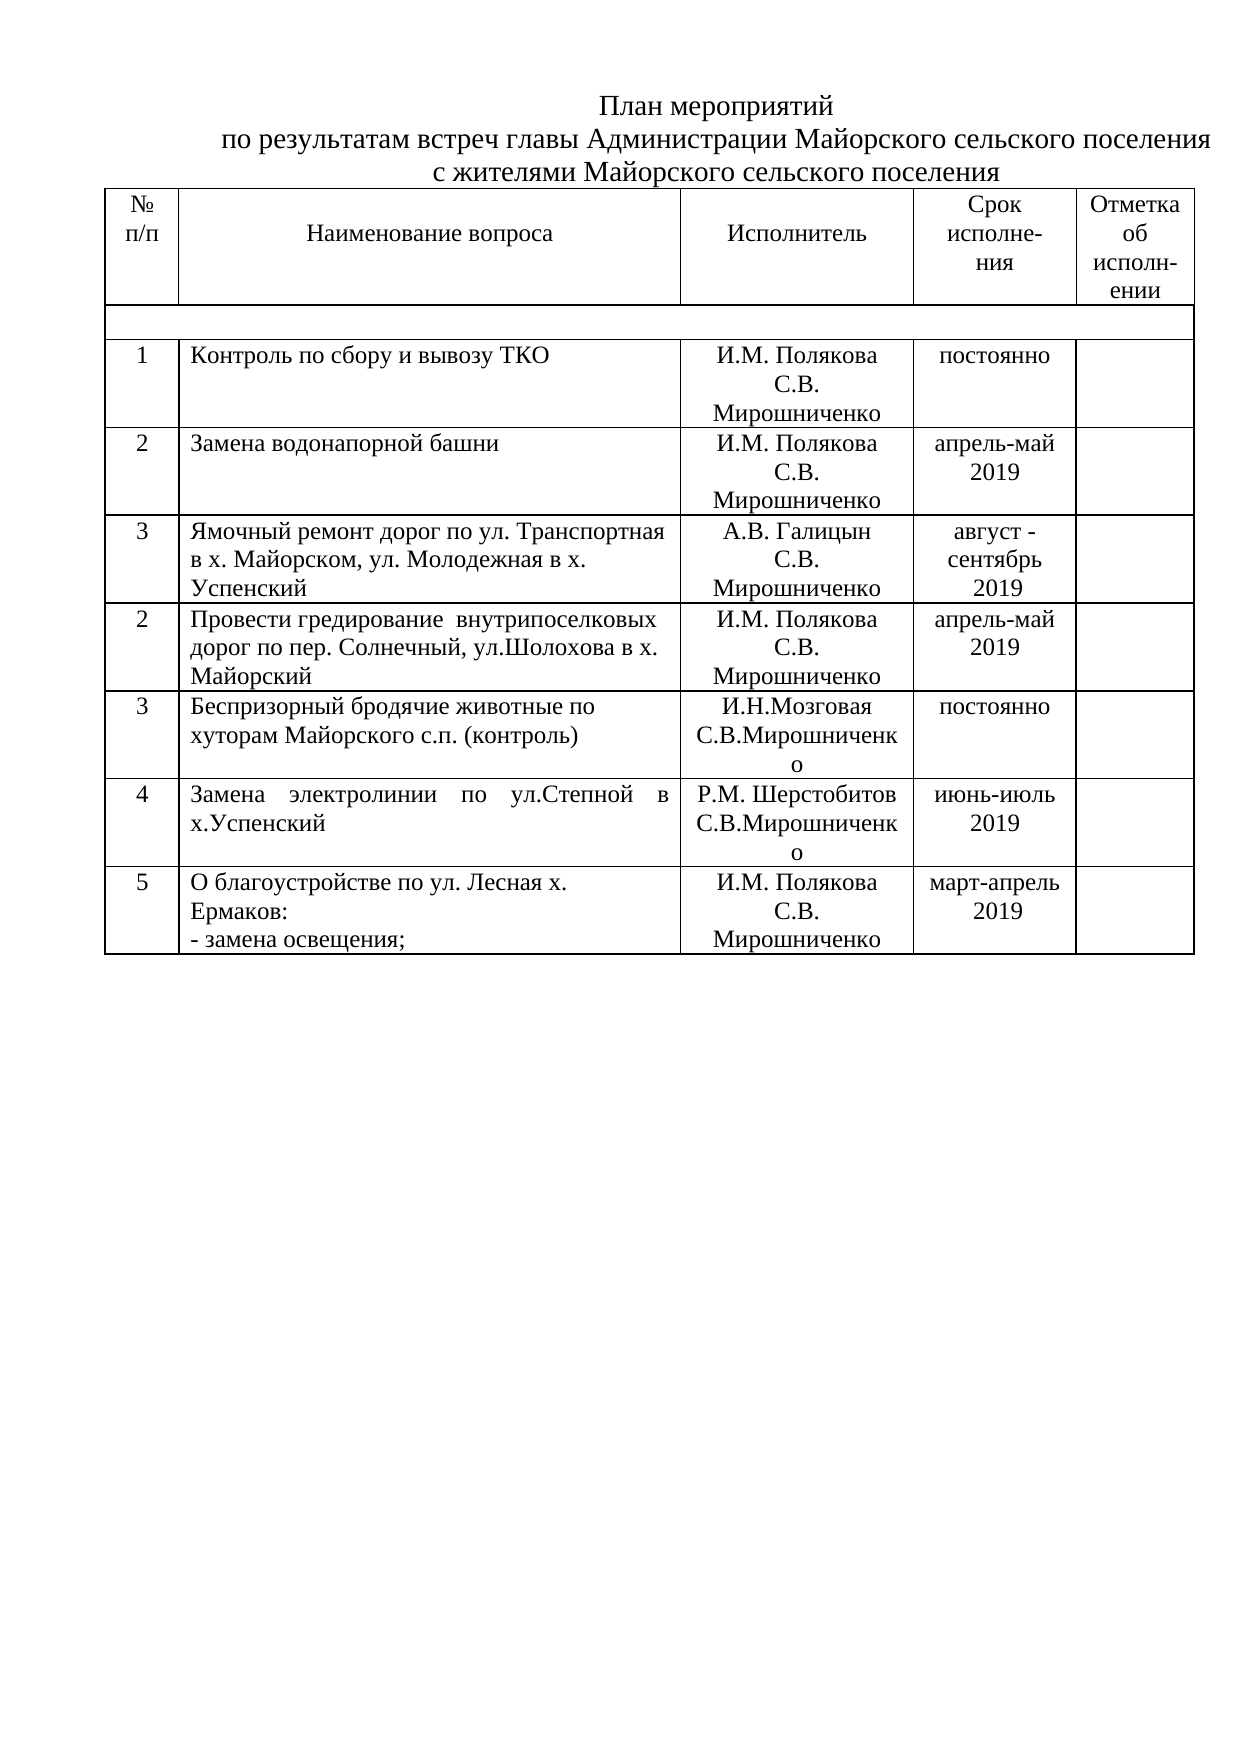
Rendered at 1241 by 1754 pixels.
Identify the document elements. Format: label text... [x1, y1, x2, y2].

table_cell апрель-май 2019 [914, 604, 1075, 690]
table_cell [1077, 428, 1193, 514]
table_cell [1077, 692, 1193, 778]
table_cell О благоустройстве по ул. Лесная х. Ермаков: - замена освещения; [180, 867, 680, 953]
table_cell [1077, 340, 1193, 426]
table_cell март-апрель 2019 [914, 867, 1075, 953]
table_cell И.Н.Мозговая С.В.Мирошниченко [681, 692, 913, 778]
table_cell [1077, 516, 1193, 602]
table_cell апрель-май 2019 [914, 428, 1075, 514]
table_cell август - сентябрь 2019 [914, 516, 1075, 602]
table_cell Провести гредирование внутрипоселковых дорог по пер. Солнечный, ул.Шолохова в х. Майорский [180, 604, 680, 690]
table_cell А.В. Галицын С.В. Мирошниченко [681, 516, 913, 602]
table_header № п/п [106, 189, 178, 304]
table_cell Р.М. Шерстобитов С.В.Мирошниченко [681, 779, 913, 866]
table_header Исполнитель [681, 189, 913, 304]
text План мероприятий [74, 89, 1240, 122]
table_cell 1 [106, 340, 178, 426]
table_cell Замена электролинии по ул.Степной в х.Успенский [180, 779, 680, 866]
table_cell 2 [106, 428, 178, 514]
table_cell июнь-июль 2019 [914, 779, 1075, 866]
table_header Наименование вопроса [179, 189, 680, 304]
table_cell [1077, 867, 1193, 953]
table_cell постоянно [914, 340, 1075, 426]
table_cell Замена водонапорной башни [180, 428, 680, 514]
table_cell 4 [106, 779, 178, 866]
text по результатам встреч главы Администрации Майорского сельского поселения [74, 122, 1240, 155]
table_cell Беспризорный бродячие животные по хуторам Майорского с.п. (контроль) [180, 692, 680, 778]
table_cell И.М. Полякова С.В. Мирошниченко [681, 867, 913, 953]
table_cell [1077, 604, 1193, 690]
table_cell [1077, 779, 1193, 866]
table_cell И.М. Полякова С.В. Мирошниченко [681, 340, 913, 426]
table_cell Контроль по сбору и вывозу ТКО [180, 340, 680, 426]
table_cell И.М. Полякова С.В. Мирошниченко [681, 428, 913, 514]
table_cell [106, 306, 1193, 339]
table_cell постоянно [914, 692, 1075, 778]
table_cell 5 [106, 867, 178, 953]
table_cell 2 [106, 604, 178, 690]
table_header Срок исполне- ния [914, 189, 1076, 304]
table_cell И.М. Полякова С.В. Мирошниченко [681, 604, 913, 690]
table_cell 3 [106, 692, 178, 778]
table_cell Ямочный ремонт дорог по ул. Транспортная в х. Майорском, ул. Молодежная в х. Успенский [180, 516, 680, 602]
text с жителями Майорского сельского поселения [74, 155, 1240, 188]
table_header Отметка об исполн-ении [1077, 189, 1194, 304]
table_cell 3 [106, 516, 178, 602]
